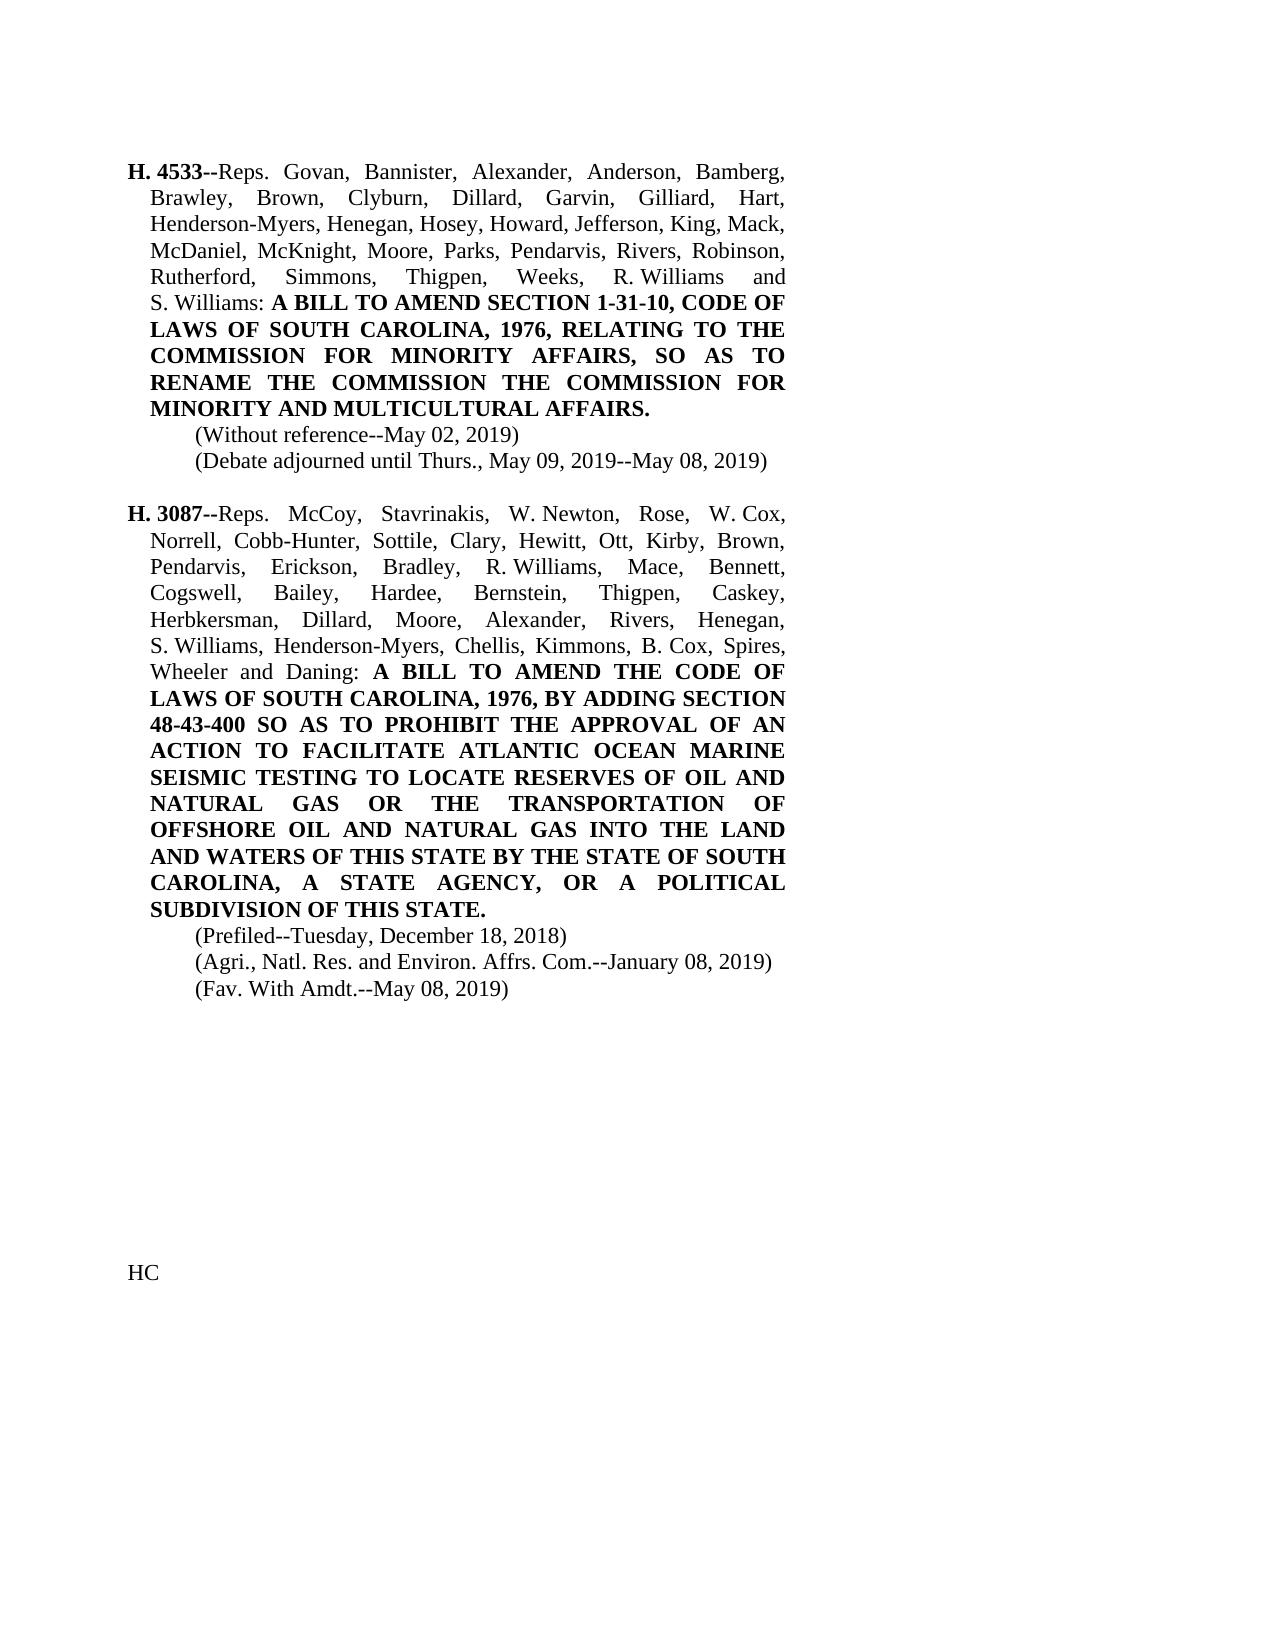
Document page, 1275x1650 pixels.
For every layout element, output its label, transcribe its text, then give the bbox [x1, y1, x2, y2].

text (Fav. With Amdt.--May 08, 2019) [195, 975, 786, 1001]
text (Agri., Natl. Res. and Environ. Affrs. Com.--January 08, 2019) [195, 948, 786, 975]
text H. 3087--Reps. McCoy, Stavrinakis, W. Newton, Rose, W. Cox, Norrell, Cobb-Hunter, Sottile, Clary, Hewitt, Ott, Kirby, Brown, Pendarvis, Erickson, Bradley, R. Williams, Mace, Bennett, Cogswell, Bailey, Hardee, Bernstein, Thigpen, Caskey, Herbkersman, Dillard, Moore, Alexander, Rivers, Henegan, S. Williams, Henderson-Myers, Chellis, Kimmons, B. Cox, Spires, Wheeler and Daning: A BILL TO AMEND THE CODE OF LAWS OF SOUTH CAROLINA, 1976, BY ADDING SECTION 48-43-400 SO AS TO PROHIBIT THE APPROVAL OF AN ACTION TO FACILITATE ATLANTIC OCEAN MARINE SEISMIC TESTING TO LOCATE RESERVES OF OIL AND NATURAL GAS OR THE TRANSPORTATION OF OFFSHORE OIL AND NATURAL GAS INTO THE LAND AND WATERS OF THIS STATE BY THE STATE OF SOUTH CAROLINA, A STATE AGENCY, OR A POLITICAL SUBDIVISION OF THIS STATE. [127, 500, 786, 922]
text (Without reference--May 02, 2019) [195, 421, 786, 448]
text (Debate adjourned until Thurs., May 09, 2019--May 08, 2019) [195, 448, 786, 474]
text (Prefiled--Tuesday, December 18, 2018) [195, 922, 786, 948]
text H. 4533--Reps. Govan, Bannister, Alexander, Anderson, Bamberg, Brawley, Brown, Clyburn, Dillard, Garvin, Gilliard, Hart, Henderson-Myers, Henegan, Hosey, Howard, Jefferson, King, Mack, McDaniel, McKnight, Moore, Parks, Pendarvis, Rivers, Robinson, Rutherford, Simmons, Thigpen, Weeks, R. Williams and S. Williams: A BILL TO AMEND SECTION 1-31-10, CODE OF LAWS OF SOUTH CAROLINA, 1976, RELATING TO THE COMMISSION FOR MINORITY AFFAIRS, SO AS TO RENAME THE COMMISSION THE COMMISSION FOR MINORITY AND MULTICULTURAL AFFAIRS. [127, 158, 786, 421]
